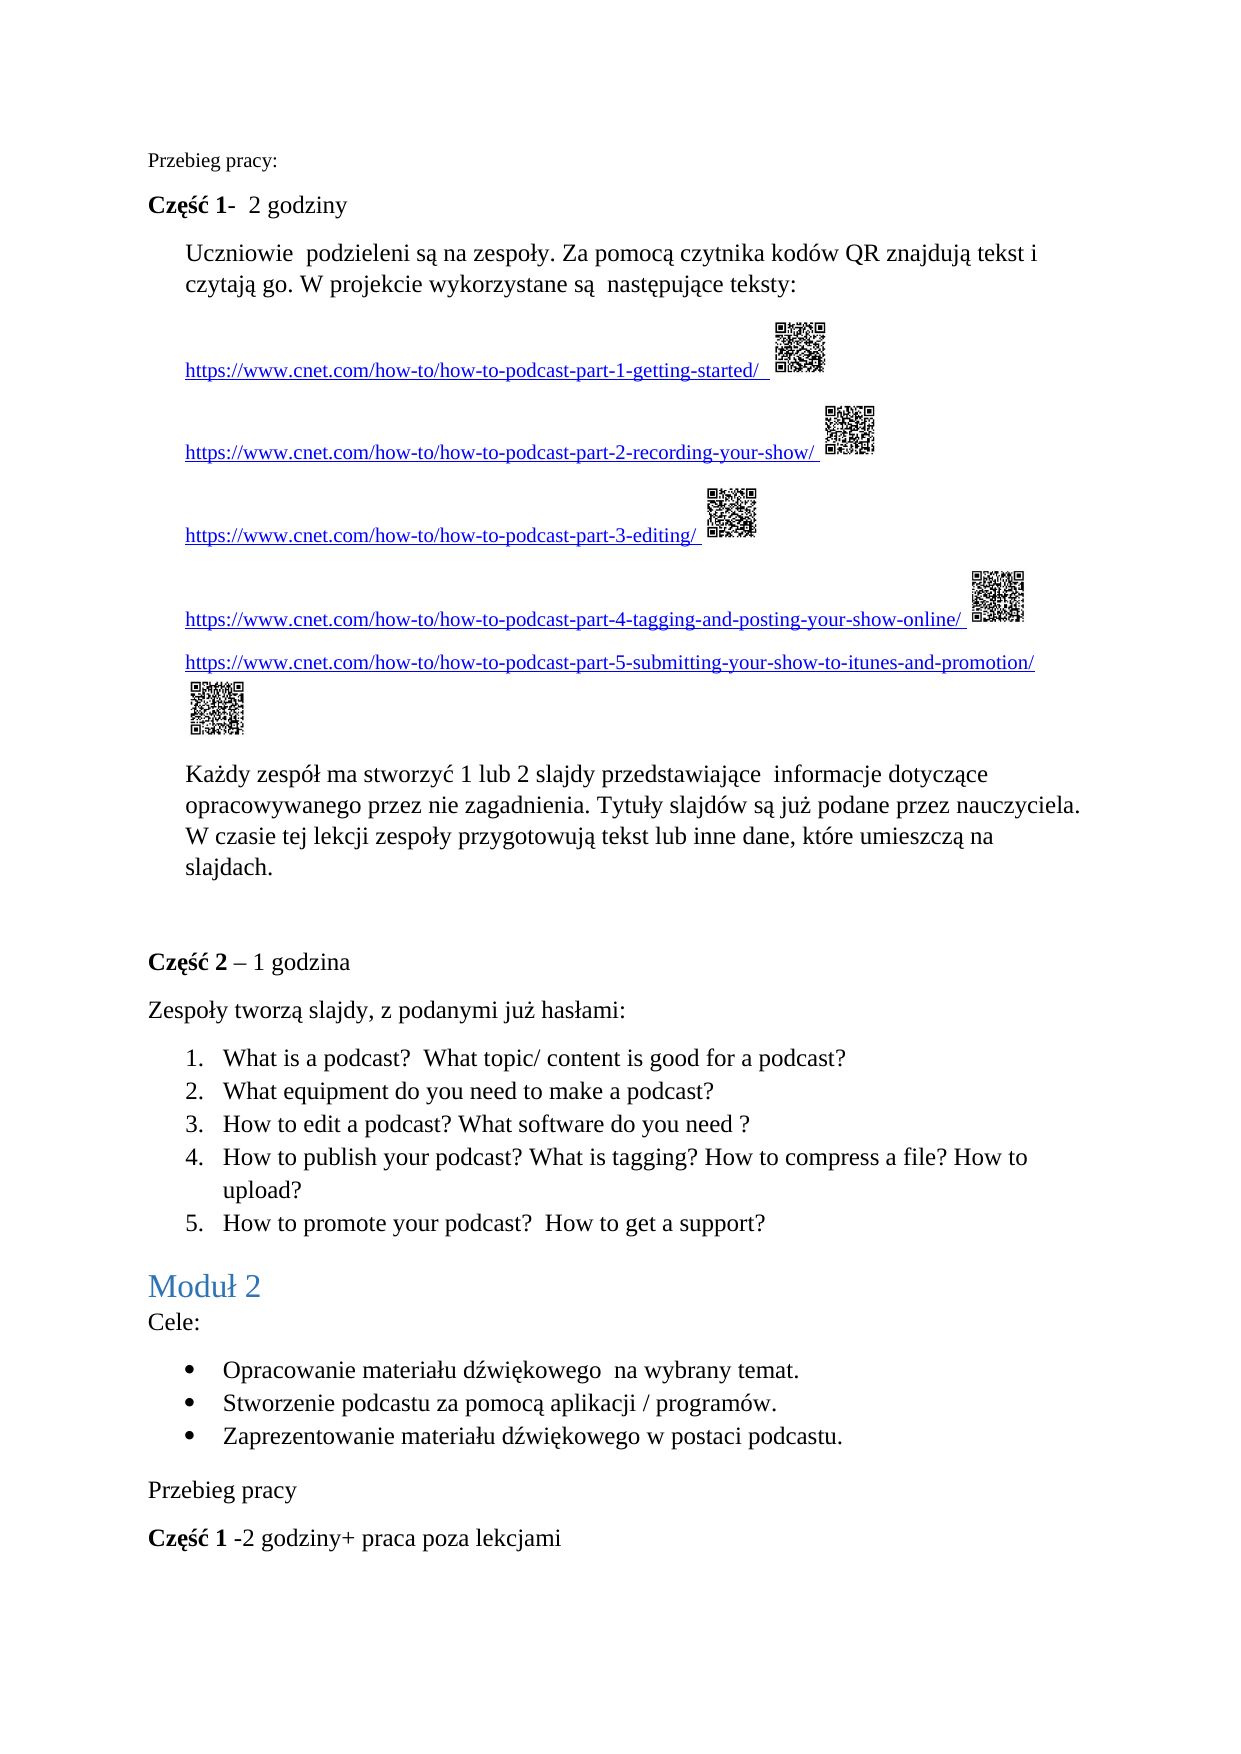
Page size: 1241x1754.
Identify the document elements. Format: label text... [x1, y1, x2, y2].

text Przebieg pracy [148, 1475, 1093, 1504]
list What equipment do you need to make a podcast? [185, 1076, 1093, 1104]
list Opracowanie materiału dźwiękowego na wybrany temat. [185, 1355, 1093, 1384]
text https://www.cnet.com/how-to/how-to-podcast-part-2-recording-your-show/ [185, 400, 1093, 464]
text https://www.cnet.com/how-to/how-to-podcast-part-3-editing/ [185, 483, 1093, 547]
picture [701, 482, 762, 543]
text https://www.cnet.com/how-to/how-to-podcast-part-5-submitting-your-show-to-itunes-and-promotion/ [185, 650, 1093, 740]
list How to promote your podcast? How to get a support? [185, 1208, 1093, 1237]
text https://www.cnet.com/how-to/how-to-podcast-part-4-tagging-and-posting-your-show-online/ [185, 565, 1093, 631]
text Część 1 -2 godziny+ praca poza lekcjami [148, 1523, 1093, 1551]
list What is a podcast? What topic/ content is good for a podcast? [185, 1043, 1093, 1072]
picture [769, 316, 830, 378]
picture [820, 400, 880, 460]
text Przebieg pracy: [148, 148, 1093, 172]
text Część 2 – 1 godzina [148, 947, 1093, 976]
text Uczniowie podzieleni są na zespoły. Za pomocą czytnika kodów QR znajdują tekst i czytają go. W projekcie wykorzystane są następujące teksty: [185, 238, 1093, 298]
list Stworzenie podcastu za pomocą aplikacji / programów. [185, 1388, 1093, 1417]
list Zaprezentowanie materiału dźwiękowego w postaci podcastu. [185, 1421, 1093, 1450]
picture [185, 676, 249, 740]
list How to edit a podcast? What software do you need ? [185, 1109, 1093, 1138]
text Część 1- 2 godziny [148, 190, 1093, 219]
text Cele: [148, 1307, 1093, 1336]
list How to publish your podcast? What is tagging? How to compress a file? How to upload? [185, 1142, 1093, 1204]
subtitle Moduł 2 [148, 1266, 1093, 1304]
text Każdy zespół ma stworzyć 1 lub 2 slajdy przedstawiające informacje dotyczące opracowywanego przez nie zagadnienia. Tytuły slajdów są już podane przez nauczyciela. W czasie tej lekcji zespoły przygotowują tekst lub inne dane, które umieszczą na slajdach. [185, 759, 1093, 881]
text Zespoły tworzą slajdy, z podanymi już hasłami: [148, 995, 1093, 1024]
picture [966, 565, 1029, 627]
text https://www.cnet.com/how-to/how-to-podcast-part-1-getting-started/ [185, 317, 1093, 382]
